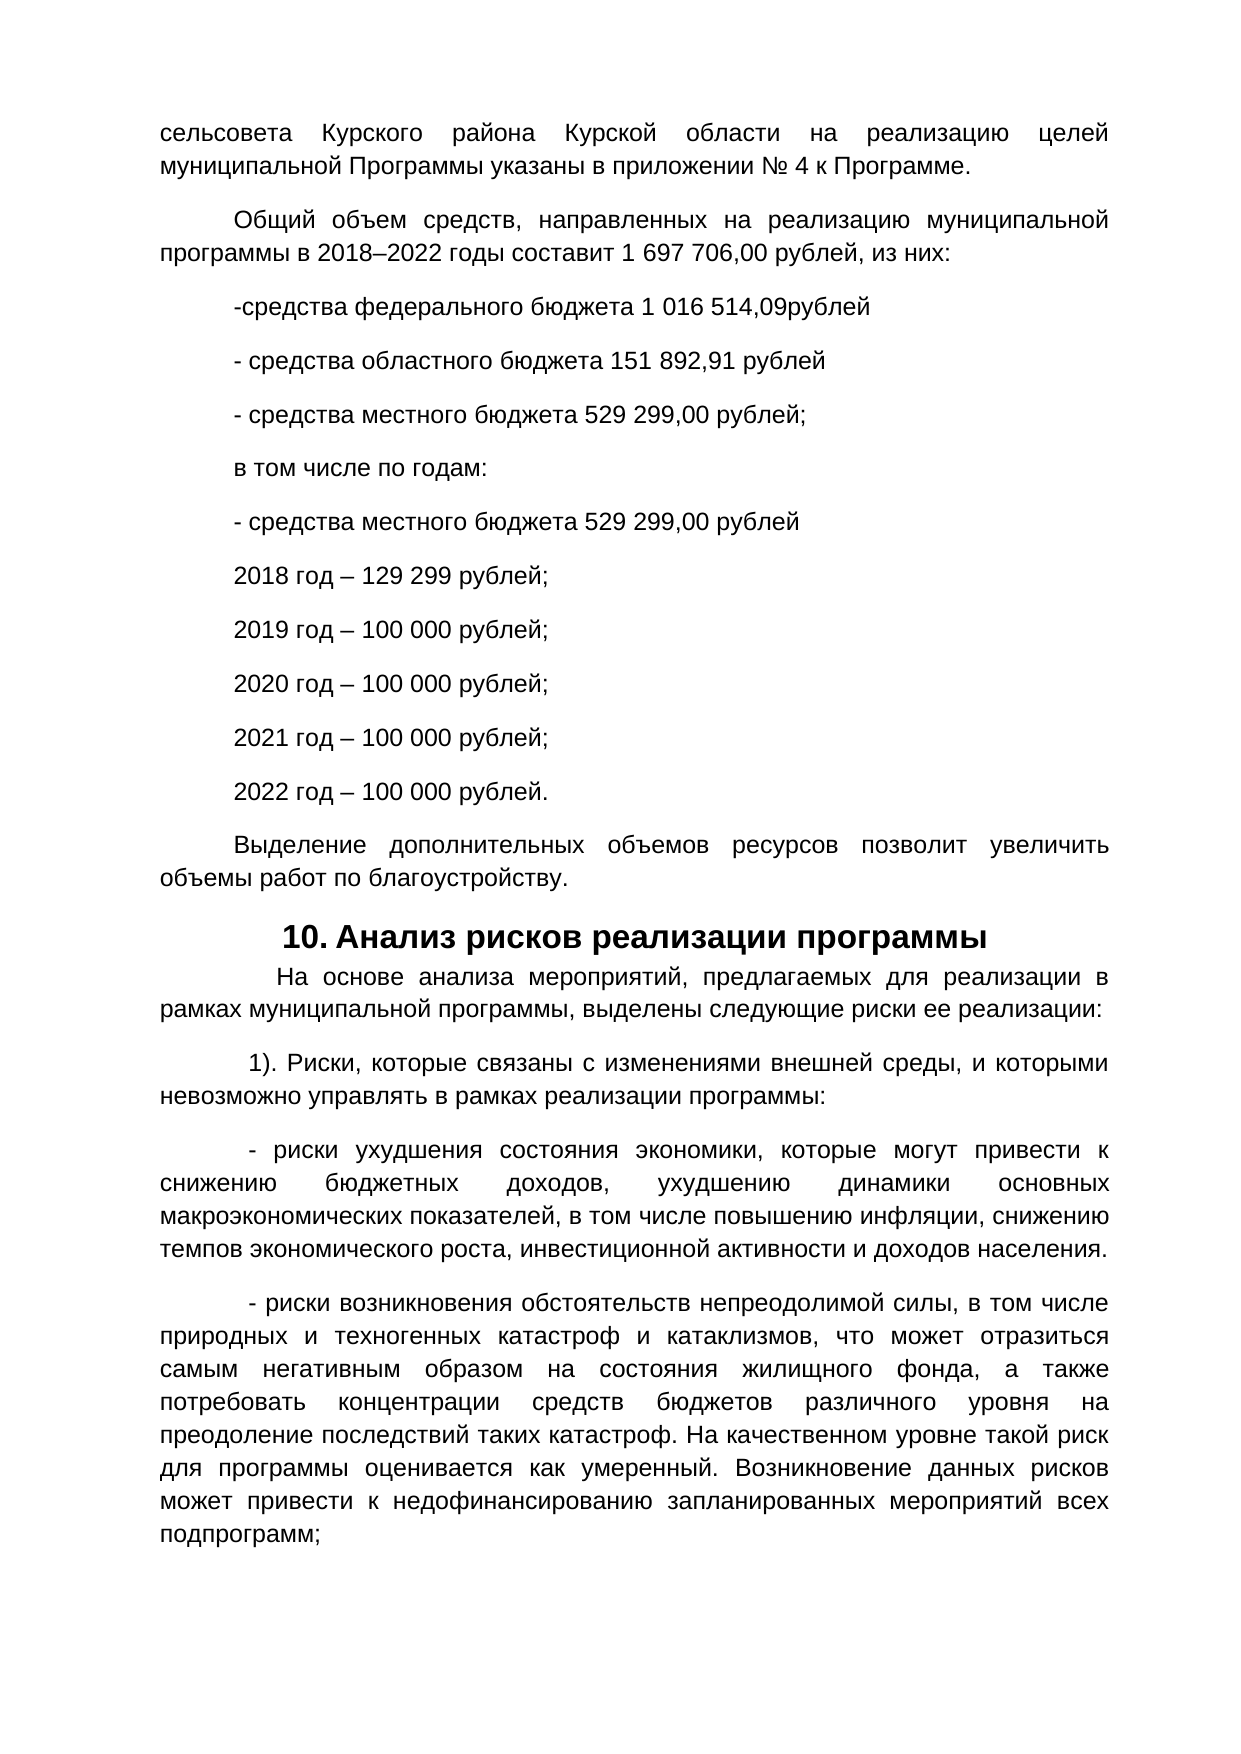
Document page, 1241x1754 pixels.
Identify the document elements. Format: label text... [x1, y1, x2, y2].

text 2020 год – 100 000 рублей; [159, 669, 1110, 698]
text - средства местного бюджета 529 299,00 рублей [159, 507, 1110, 536]
text - средства местного бюджета 529 299,00 рублей; [159, 399, 1110, 428]
text -средства федерального бюджета 1 016 514,09рублей [159, 292, 1110, 321]
text Общий объем средств, направленных на реализацию муниципальной программы в 2018–2022 годы составит 1 697 706,00 рублей, из них: [159, 205, 1110, 267]
text 2022 год – 100 000 рублей. [159, 777, 1110, 805]
text 1). Риски, которые связаны с изменениями внешней среды, и которыми невозможно управлять в рамках реализации программы: [159, 1048, 1110, 1110]
text - средства областного бюджета 151 892,91 рублей [159, 346, 1110, 374]
text 2018 год – 129 299 рублей; [159, 561, 1110, 590]
text 10. Анализ рисков реализации программы [159, 917, 1110, 956]
text 2019 год – 100 000 рублей; [159, 615, 1110, 644]
text 2021 год – 100 000 рублей; [159, 723, 1110, 751]
text - риски ухудшения состояния экономики, которые могут привести к снижению бюджетных доходов, ухудшению динамики основных макроэкономических показателей, в том числе повышению инфляции, снижению темпов экономического роста, инвестиционной активности и доходов населения. [159, 1135, 1110, 1263]
text На основе анализа мероприятий, предлагаемых для реализации в рамках муниципальной программы, выделены следующие риски ее реализации: [159, 961, 1110, 1023]
text в том числе по годам: [159, 453, 1110, 482]
text Выделение дополнительных объемов ресурсов позволит увеличить объемы работ по благоустройству. [159, 830, 1110, 892]
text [159, 118, 1110, 180]
text - риски возникновения обстоятельств непреодолимой силы, в том числе природных и техногенных катастроф и катаклизмов, что может отразиться самым негативным образом на состояния жилищного фонда, а также потребовать концентрации средств бюджетов различного уровня на преодоление последствий таких катастроф. На качественном уровне такой риск для программы оценивается как умеренный. Возникновение данных рисков может привести к недофинансированию запланированных мероприятий всех подпрограмм; [159, 1288, 1110, 1548]
